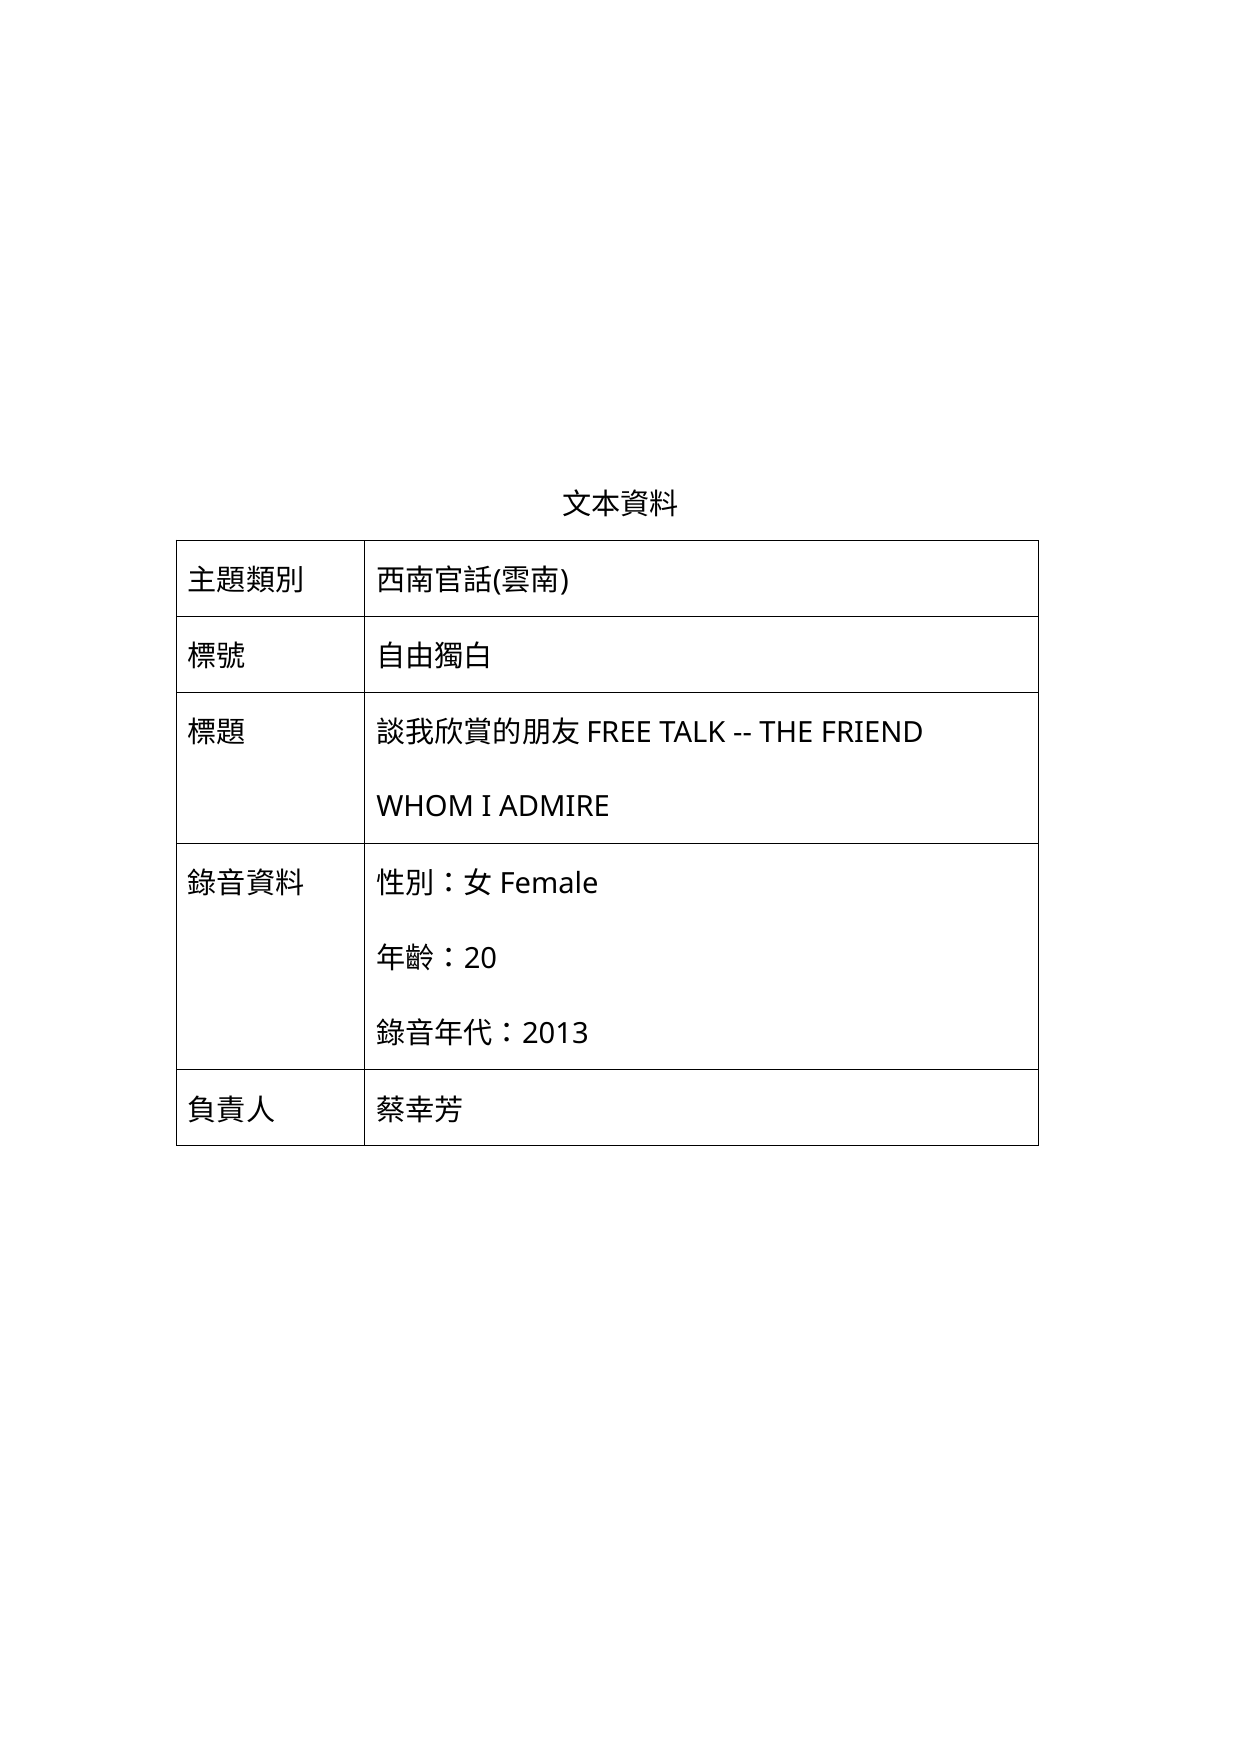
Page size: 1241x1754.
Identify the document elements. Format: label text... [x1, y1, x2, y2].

table_cell 標號 [177, 617, 364, 692]
table_cell 性別：女 Female 年齡：20 錄音年代：2013 [365, 844, 1038, 1069]
table_cell 自由獨白 [365, 617, 1038, 692]
table_cell 標題 [177, 693, 364, 843]
table_header 西南官話(雲南) [365, 541, 1038, 616]
table_cell 錄音資料 [177, 844, 364, 1069]
table_cell 負責人 [177, 1070, 364, 1145]
table_cell 蔡幸芳 [365, 1070, 1038, 1145]
table_header 主題類別 [177, 541, 364, 616]
table_cell 談我欣賞的朋友FREE TALK -- THE FRIEND WHOM I ADMIRE [365, 693, 1038, 843]
text 文本資料 [187, 464, 1053, 539]
